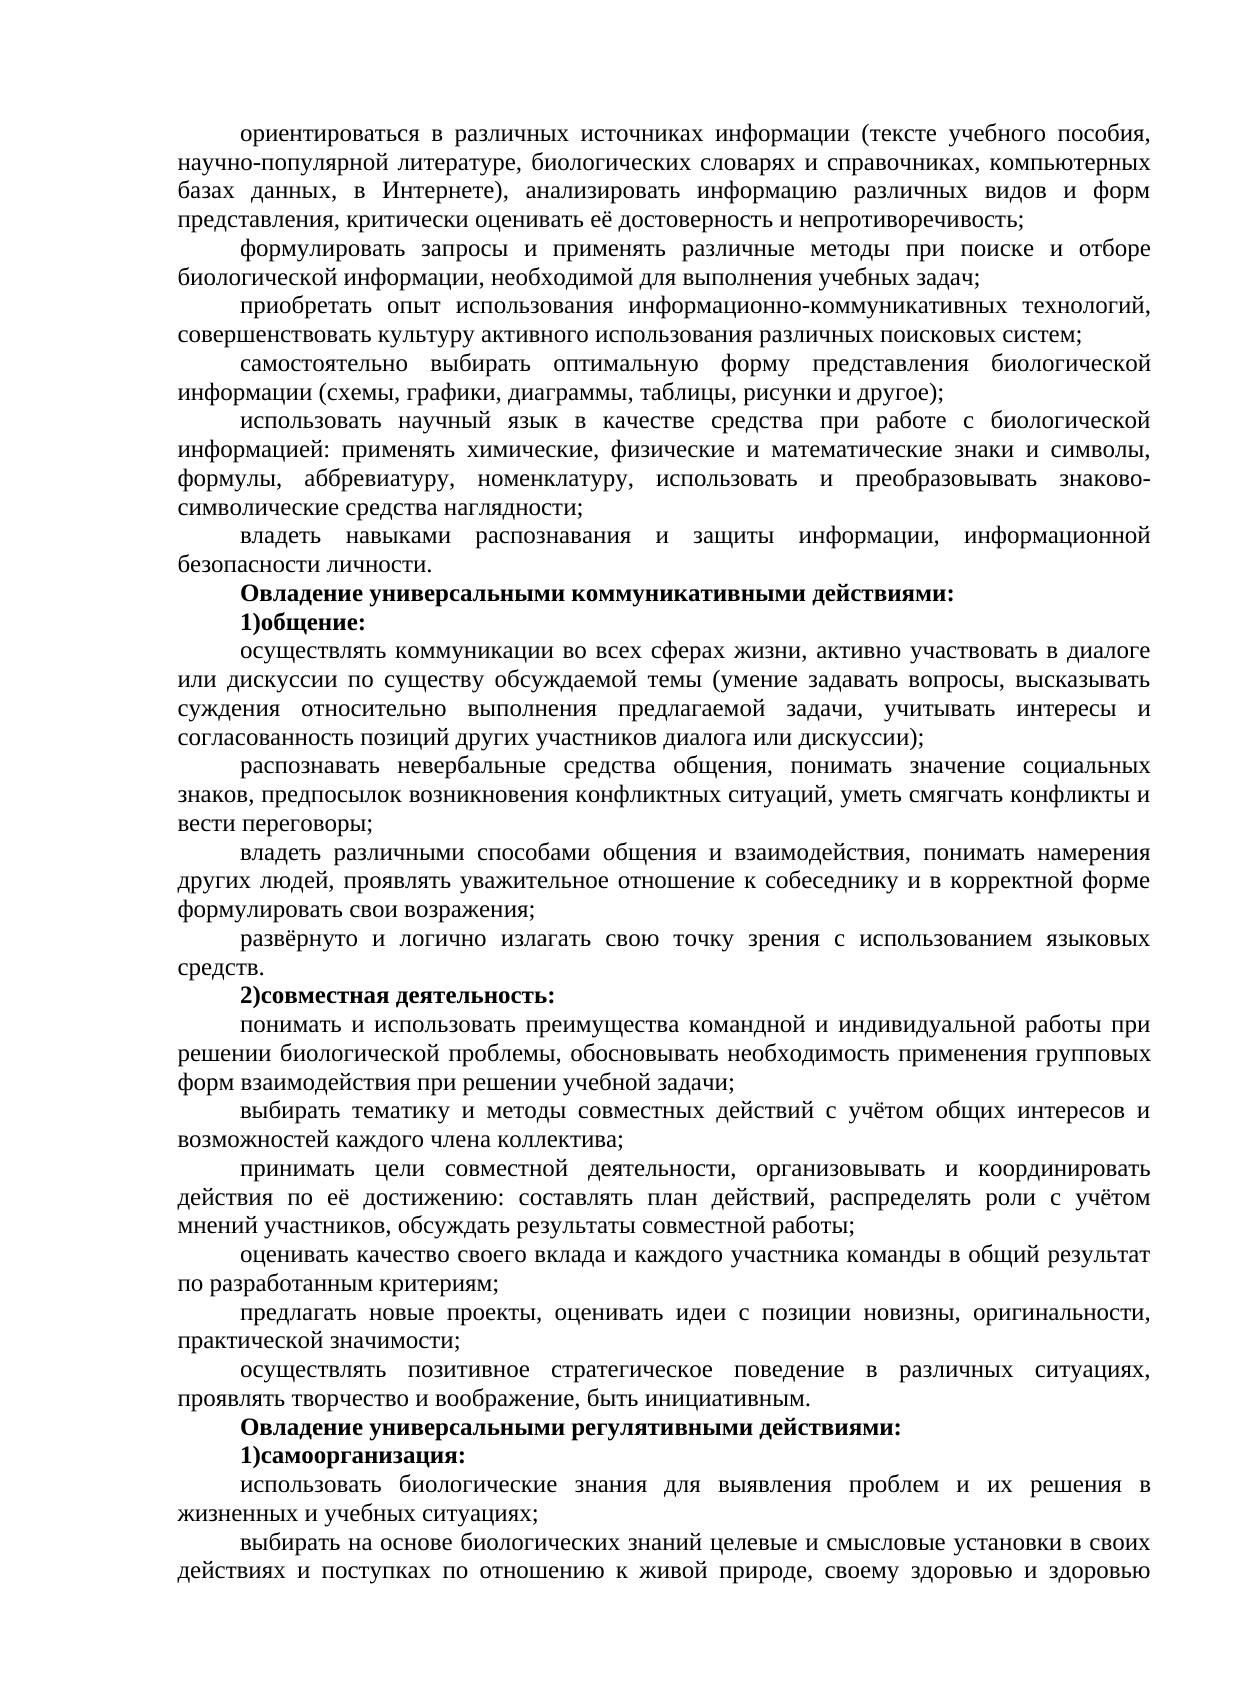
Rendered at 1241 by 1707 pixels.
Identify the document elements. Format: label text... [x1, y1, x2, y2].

text распознавать невербальные средства общения, понимать значение социальных знаков, предпосылок возникновения конфликтных ситуаций, уметь смягчать конфликты и вести переговоры; [177, 751, 1152, 837]
text понимать и использовать преимущества командной и индивидуальной работы при решении биологической проблемы, обосновывать необходимость применения групповых форм взаимодействия при решении учебной задачи; [177, 1009, 1152, 1096]
text выбирать тематику и методы совместных действий с учётом общих интересов и возможностей каждого члена коллектива; [177, 1096, 1152, 1153]
text использовать биологические знания для выявления проблем и их решения в жизненных и учебных ситуациях; [177, 1469, 1152, 1527]
text Овладение универсальными коммуникативными действиями: [177, 578, 1152, 607]
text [177, 1527, 1152, 1584]
text 2)совместная деятельность: [177, 981, 1152, 1009]
text владеть различными способами общения и взаимодействия, понимать намерения других людей, проявлять уважительное отношение к собеседнику и в корректной форме формулировать свои возражения; [177, 837, 1152, 923]
text использовать научный язык в качестве средства при работе с биологической информацией: применять химические, физические и математические знаки и символы, формулы, аббревиатуру, номенклатуру, использовать и преобразовывать знаково-символические средства наглядности; [177, 406, 1152, 521]
text ориентироваться в различных источниках информации (тексте учебного пособия, научно-популярной литературе, биологических словарях и справочниках, компьютерных базах данных, в Интернете), анализировать информацию различных видов и форм представления, критически оценивать её достоверность и непротиворечивость; [177, 118, 1152, 233]
text развёрнуто и логично излагать свою точку зрения с использованием языковых средств. [177, 923, 1152, 981]
text приобретать опыт использования информационно-коммуникативных технологий, совершенствовать культуру активного использования различных поисковых систем; [177, 291, 1152, 348]
text самостоятельно выбирать оптимальную форму представления биологической информации (схемы, графики, диаграммы, таблицы, рисунки и другое); [177, 348, 1152, 406]
text Овладение универсальными регулятивными действиями: [177, 1412, 1152, 1441]
text принимать цели совместной деятельности, организовывать и координировать действия по её достижению: составлять план действий, распределять роли с учётом мнений участников, обсуждать результаты совместной работы; [177, 1153, 1152, 1239]
text 1)самоорганизация: [177, 1441, 1152, 1469]
text осуществлять позитивное стратегическое поведение в различных ситуациях, проявлять творчество и воображение, быть инициативным. [177, 1354, 1152, 1412]
text владеть навыками распознавания и защиты информации, информационной безопасности личности. [177, 521, 1152, 578]
text предлагать новые проекты, оценивать идеи с позиции новизны, оригинальности, практической значимости; [177, 1297, 1152, 1354]
text формулировать запросы и применять различные методы при поиске и отборе биологической информации, необходимой для выполнения учебных задач; [177, 233, 1152, 291]
text оценивать качество своего вклада и каждого участника команды в общий результат по разработанным критериям; [177, 1239, 1152, 1297]
text 1)общение: [177, 607, 1152, 636]
text осуществлять коммуникации во всех сферах жизни, активно участвовать в диалоге или дискуссии по существу обсуждаемой темы (умение задавать вопросы, высказывать суждения относительно выполнения предлагаемой задачи, учитывать интересы и согласованность позиций других участников диалога или дискуссии); [177, 636, 1152, 751]
